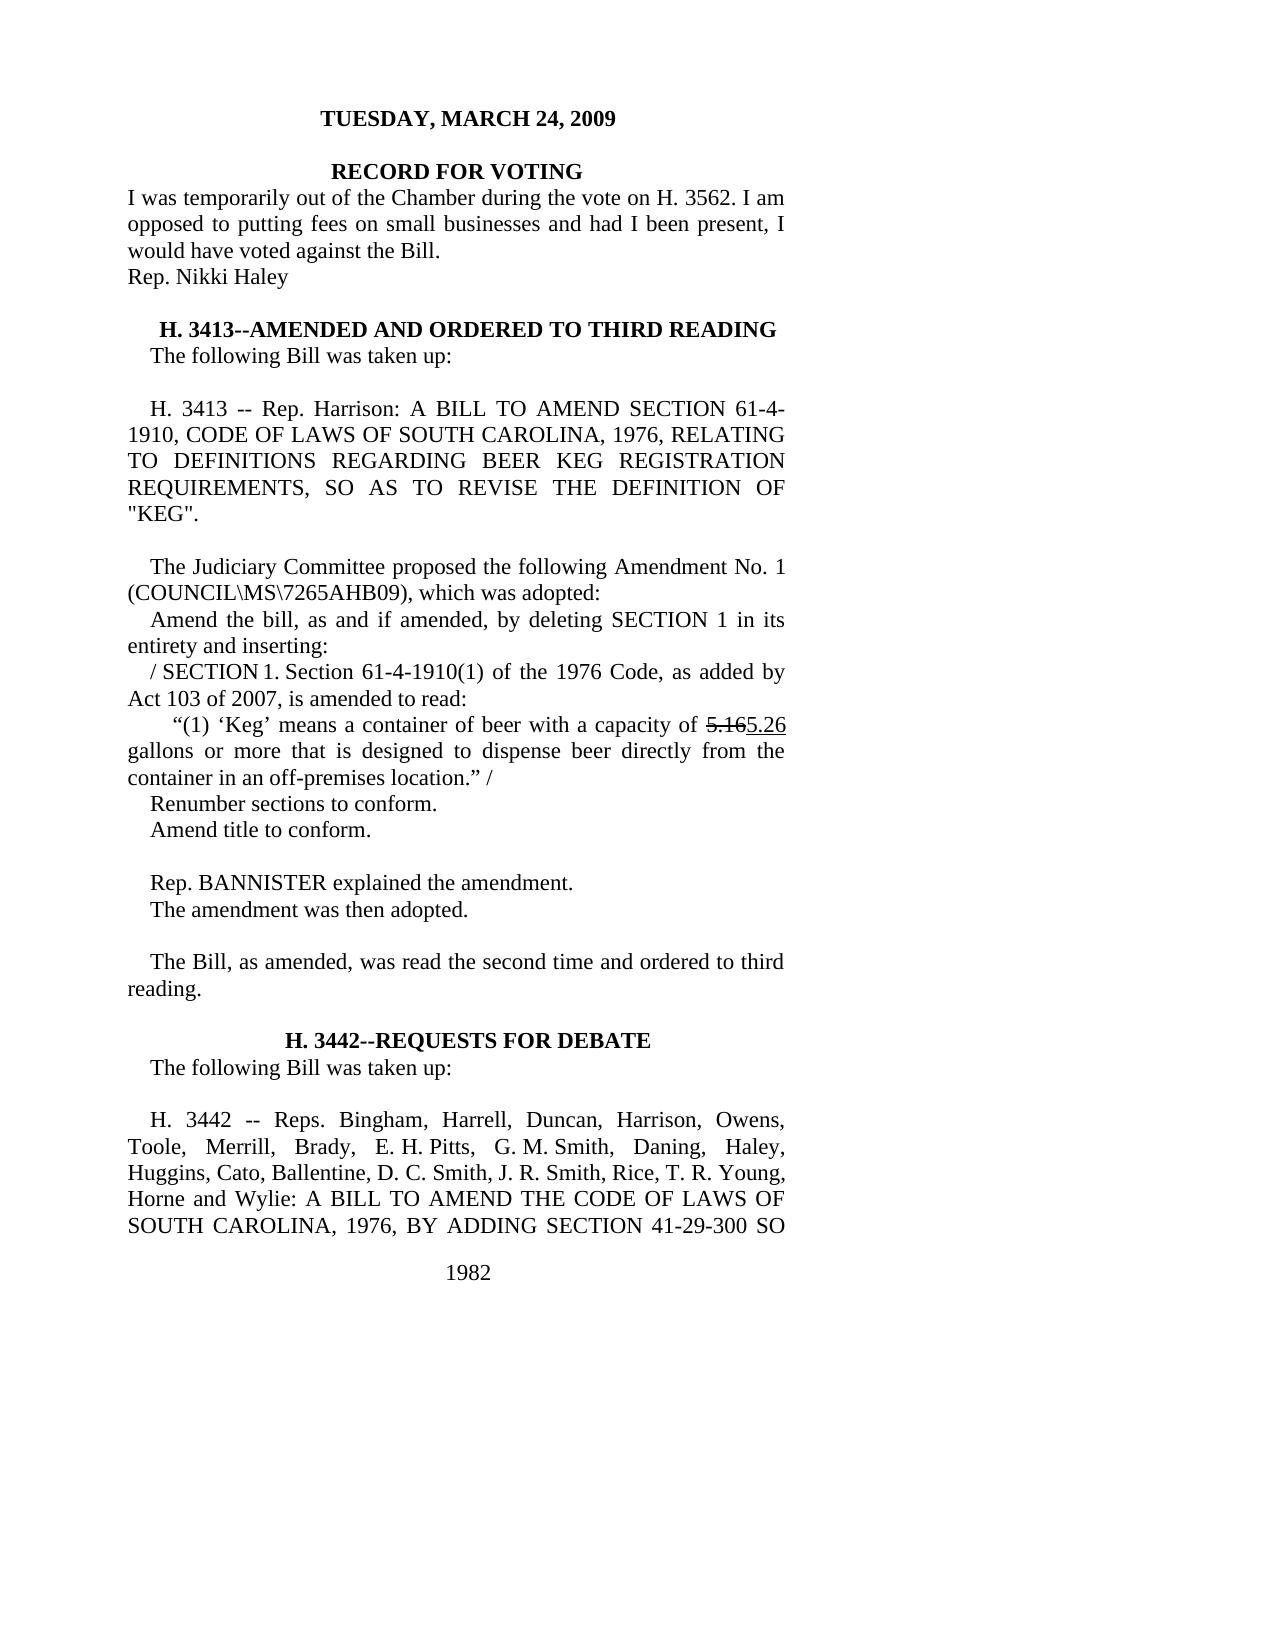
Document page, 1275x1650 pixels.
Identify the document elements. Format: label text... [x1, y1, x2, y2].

text H. 3413--AMENDED AND ORDERED TO THIRD READING [127, 316, 786, 342]
text The Bill, as amended, was read the second time and ordered to third reading. [127, 948, 786, 1001]
text The following Bill was taken up: [127, 342, 786, 368]
text H. 3442--REQUESTS FOR DEBATE [127, 1027, 786, 1054]
text The amendment was then adopted. [127, 896, 786, 922]
text “(1) ‘Keg’ means a container of beer with a capacity of 5.165.26 gallons or more that is designed to dispense beer directly from the container in an off-premises location.” / [127, 711, 786, 790]
text / SECTION 1. Section 61-4-1910(1) of the 1976 Code, as added by Act 103 of 2007, is amended to read: [127, 658, 786, 711]
text I was temporarily out of the Chamber during the vote on H. 3562. I am opposed to putting fees on small businesses and had I been present, I would have voted against the Bill. [127, 184, 786, 263]
title RECORD FOR VOTING [127, 158, 786, 184]
text The Judiciary Committee proposed the following Amendment No. 1 (COUNCIL\MS\7265AHB09), which was adopted: [127, 553, 786, 606]
text Amend title to conform. [127, 817, 786, 843]
text Rep. Nikki Haley [127, 263, 786, 289]
text The following Bill was taken up: [127, 1054, 786, 1080]
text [127, 1106, 786, 1238]
text Renumber sections to conform. [127, 790, 786, 817]
text Rep. BANNISTER explained the amendment. [127, 869, 786, 896]
text Amend the bill, as and if amended, by deleting SECTION 1 in its entirety and inserting: [127, 606, 786, 658]
text H. 3413 -- Rep. Harrison: A BILL TO AMEND SECTION 61-4-1910, CODE OF LAWS OF SOUTH CAROLINA, 1976, RELATING TO DEFINITIONS REGARDING BEER KEG REGISTRATION REQUIREMENTS, SO AS TO REVISE THE DEFINITION OF "KEG". [127, 395, 786, 527]
